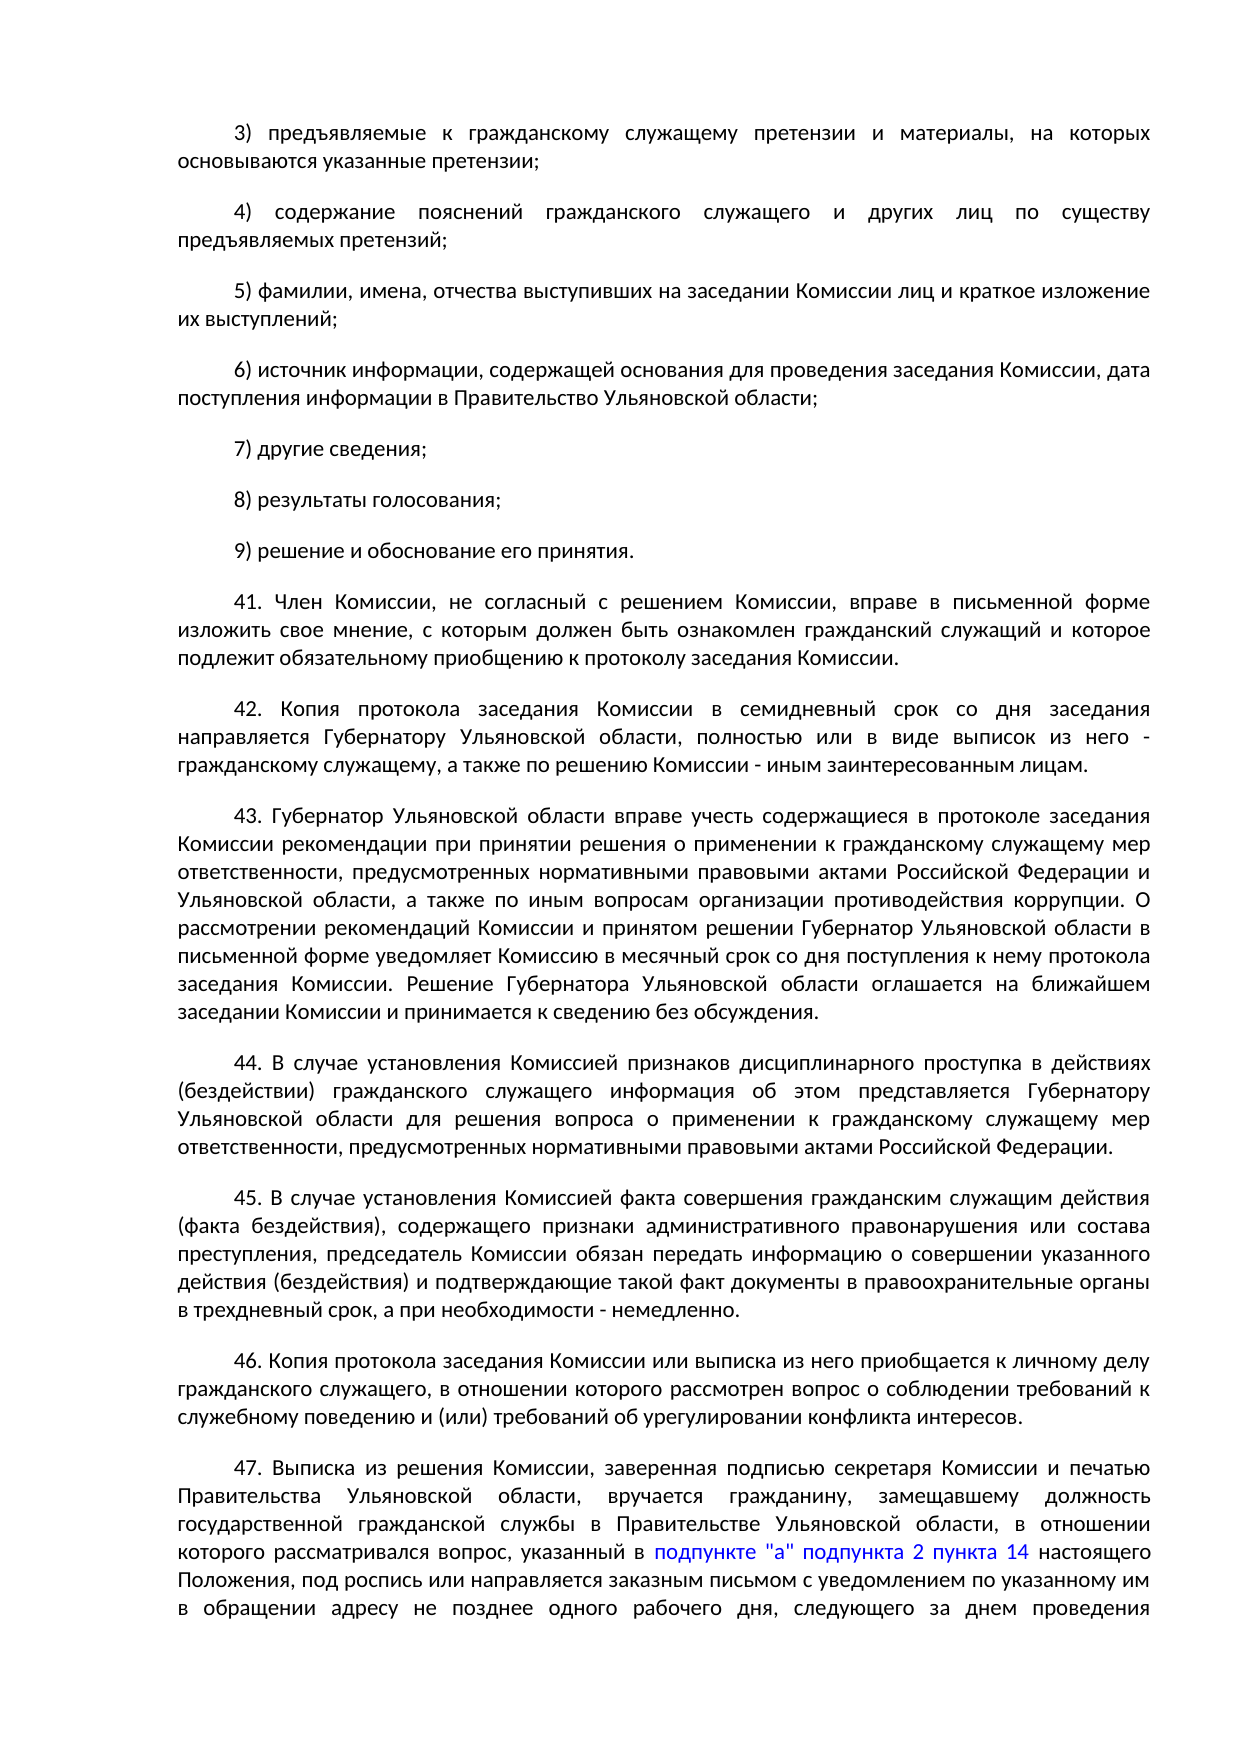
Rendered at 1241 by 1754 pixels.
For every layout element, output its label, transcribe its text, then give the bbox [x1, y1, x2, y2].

text 9) решение и обоснование его принятия. [177, 536, 1152, 564]
text 7) другие сведения; [177, 434, 1152, 462]
text 6) источник информации, содержащей основания для проведения заседания Комиссии, дата поступления информации в Правительство Ульяновской области; [177, 355, 1152, 411]
text 5) фамилии, имена, отчества выступивших на заседании Комиссии лиц и краткое изложение их выступлений; [177, 276, 1152, 332]
text 46. Копия протокола заседания Комиссии или выписка из него приобщается к личному делу гражданского служащего, в отношении которого рассмотрен вопрос о соблюдении требований к служебному поведению и (или) требований об урегулировании конфликта интересов. [177, 1346, 1152, 1430]
text 4) содержание пояснений гражданского служащего и других лиц по существу предъявляемых претензий; [177, 197, 1152, 253]
text 45. В случае установления Комиссией факта совершения гражданским служащим действия (факта бездействия), содержащего признаки административного правонарушения или состава преступления, председатель Комиссии обязан передать информацию о совершении указанного действия (бездействия) и подтверждающие такой факт документы в правоохранительные органы в трехдневный срок, а при необходимости - немедленно. [177, 1183, 1152, 1323]
text 44. В случае установления Комиссией признаков дисциплинарного проступка в действиях (бездействии) гражданского служащего информация об этом представляется Губернатору Ульяновской области для решения вопроса о применении к гражданскому служащему мер ответственности, предусмотренных нормативными правовыми актами Российской Федерации. [177, 1048, 1152, 1160]
text 41. Член Комиссии, не согласный с решением Комиссии, вправе в письменной форме изложить свое мнение, с которым должен быть ознакомлен гражданский служащий и которое подлежит обязательному приобщению к протоколу заседания Комиссии. [177, 587, 1152, 671]
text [177, 1453, 1152, 1621]
text 8) результаты голосования; [177, 485, 1152, 513]
text 3) предъявляемые к гражданскому служащему претензии и материалы, на которых основываются указанные претензии; [177, 118, 1152, 174]
text 43. Губернатор Ульяновской области вправе учесть содержащиеся в протоколе заседания Комиссии рекомендации при принятии решения о применении к гражданскому служащему мер ответственности, предусмотренных нормативными правовыми актами Российской Федерации и Ульяновской области, а также по иным вопросам организации противодействия коррупции. О рассмотрении рекомендаций Комиссии и принятом решении Губернатор Ульяновской области в письменной форме уведомляет Комиссию в месячный срок со дня поступления к нему протокола заседания Комиссии. Решение Губернатора Ульяновской области оглашается на ближайшем заседании Комиссии и принимается к сведению без обсуждения. [177, 801, 1152, 1025]
text 42. Копия протокола заседания Комиссии в семидневный срок со дня заседания направляется Губернатору Ульяновской области, полностью или в виде выписок из него - гражданскому служащему, а также по решению Комиссии - иным заинтересованным лицам. [177, 694, 1152, 778]
